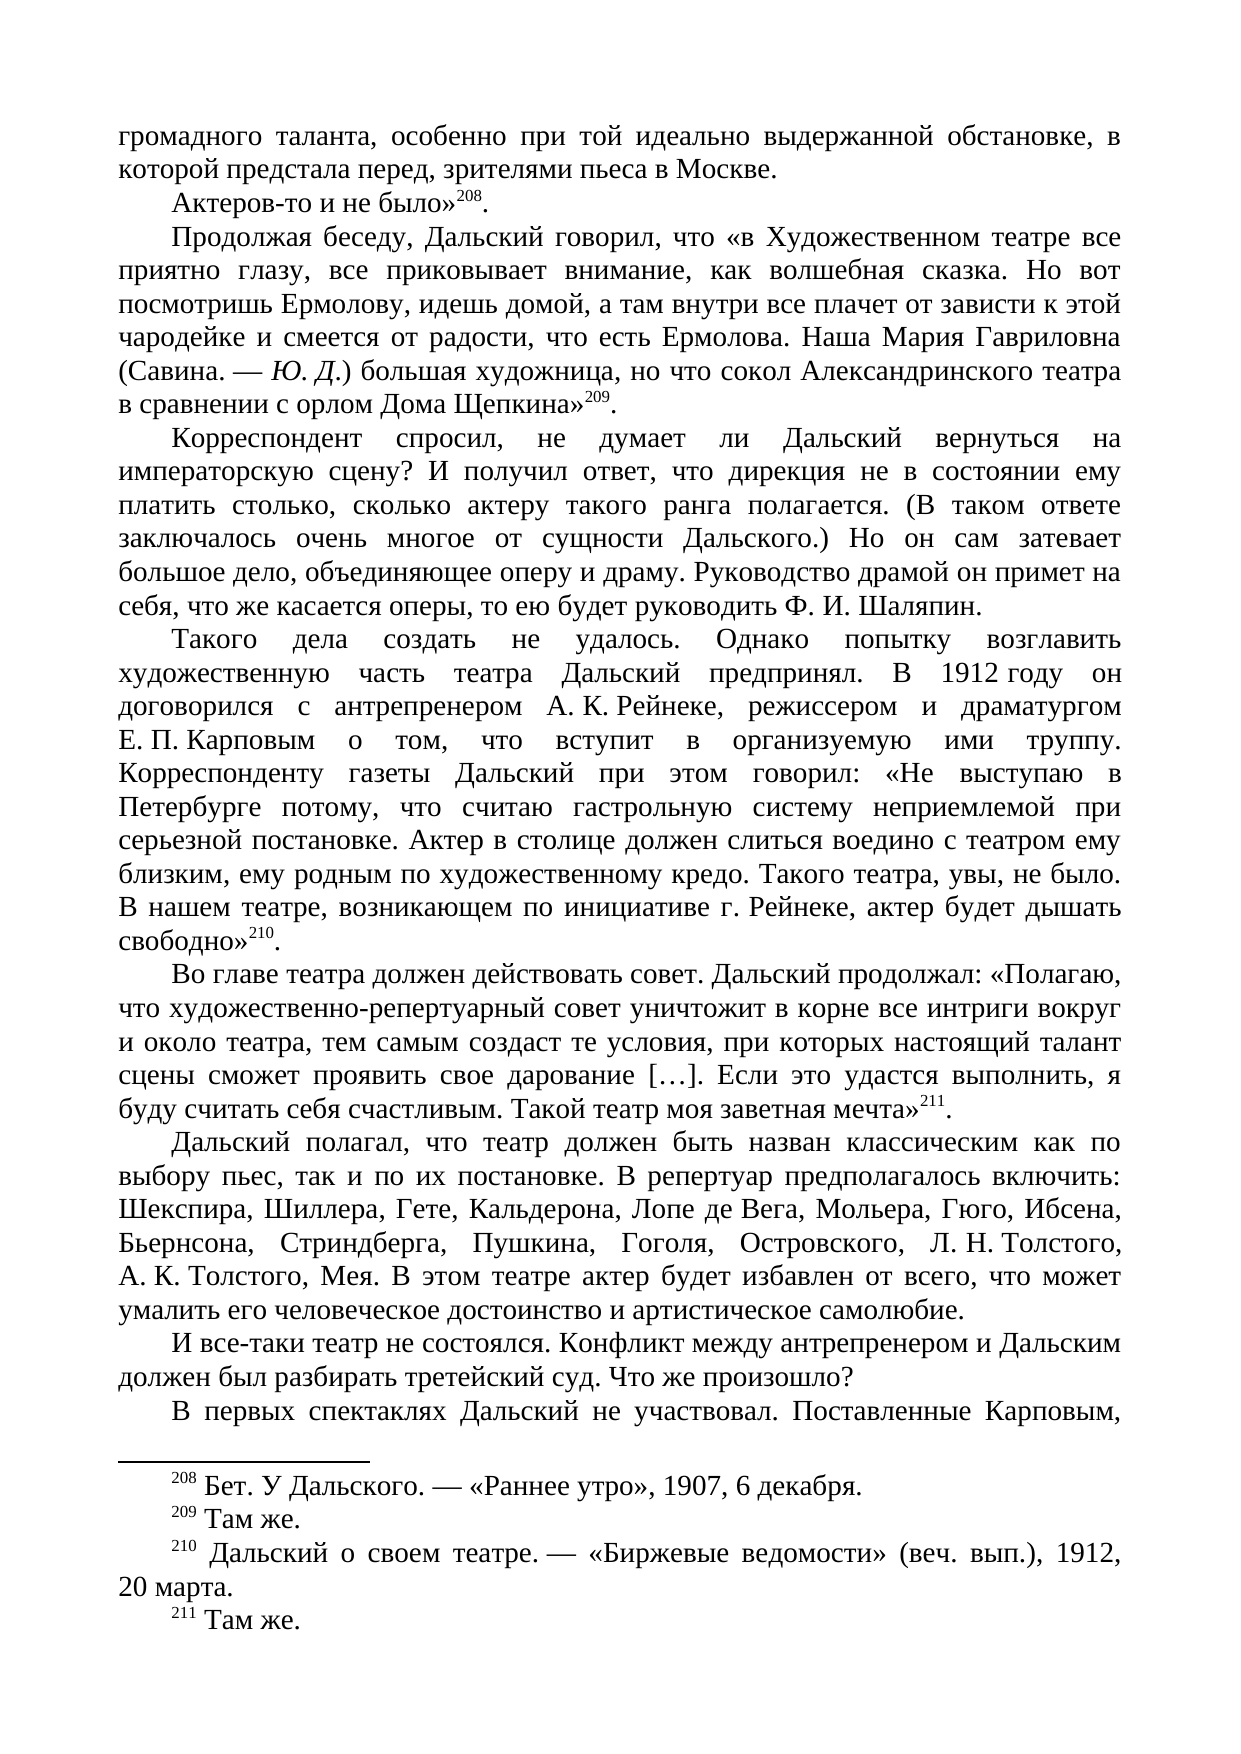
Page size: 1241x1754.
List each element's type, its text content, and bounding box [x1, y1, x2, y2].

text Такого дела создать не удалось. Однако попытку возглавить художественную часть театра Дальский предпринял. В 1912 году он договорился с антрепренером А. К. Рейнеке, режиссером и драматургом Е. П. Карповым о том, что вступит в организуемую ими труппу. Корреспонденту газеты Дальский при этом говорил: «Не {90} выступаю в Петербурге потому, что считаю гастрольную систему неприемлемой при серьезной постановке. Актер в столице должен слиться воедино с театром ему близким, ему родным по художественному кредо. Такого театра, увы, не было. В нашем театре, возникающем по инициативе г. Рейнеке, актер будет дышать свободно». [118, 621, 1122, 957]
text Во главе театра должен действовать совет. Дальский продолжал: «Полагаю, что художественно-репертуарный совет уничтожит в корне все интриги вокруг и около театра, тем самым создаст те условия, при которых настоящий талант сцены сможет проявить свое дарование […]. Если это удастся выполнить, я буду считать себя счастливым. Такой театр моя заветная мечта». [118, 957, 1122, 1124]
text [118, 1393, 1122, 1426]
text Продолжая беседу, Дальский говорил, что «в Художественном театре все приятно глазу, все приковывает внимание, как волшебная сказка. Но вот посмотришь Ермолову, идешь домой, а там внутри все плачет от зависти к этой чародейке и смеется от радости, что есть Ермолова. Наша Мария Гавриловна (Савина. — Ю. Д.) большая художница, но что сокол Александринского театра в сравнении с орлом Дома Щепкина». [118, 219, 1122, 420]
text И все-таки театр не состоялся. Конфликт между антрепренером и Дальским должен был разбирать третейский суд. Что же произошло? [118, 1326, 1122, 1393]
text Корреспондент спросил, не думает ли Дальский вернуться на императорскую сцену? И получил ответ, что дирекция не в состоянии ему платить столько, сколько актеру такого ранга полагается. (В таком ответе заключалось очень многое от сущности Дальского.) Но он сам затевает большое дело, объединяющее оперу и драму. Руководство драмой он примет на себя, что же касается оперы, то ею будет руководить Ф. И. Шаляпин. [118, 420, 1122, 621]
text Дальский полагал, что театр должен быть назван классическим как по выбору пьес, так и по их постановке. В репертуар предполагалось включить: Шекспира, Шиллера, Гете, Кальдерона, Лопе де Вега, Мольера, Гюго, Ибсена, Бьернсона, Стриндберга, Пушкина, Гоголя, Островского, Л. Н. Толстого, А. К. Толстого, Мея. В этом театре актер будет избавлен от всего, что может умалить его человеческое достоинство и артистическое самолюбие. [118, 1124, 1122, 1326]
text Актеров-то и не было». [118, 185, 1122, 219]
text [118, 118, 1122, 185]
